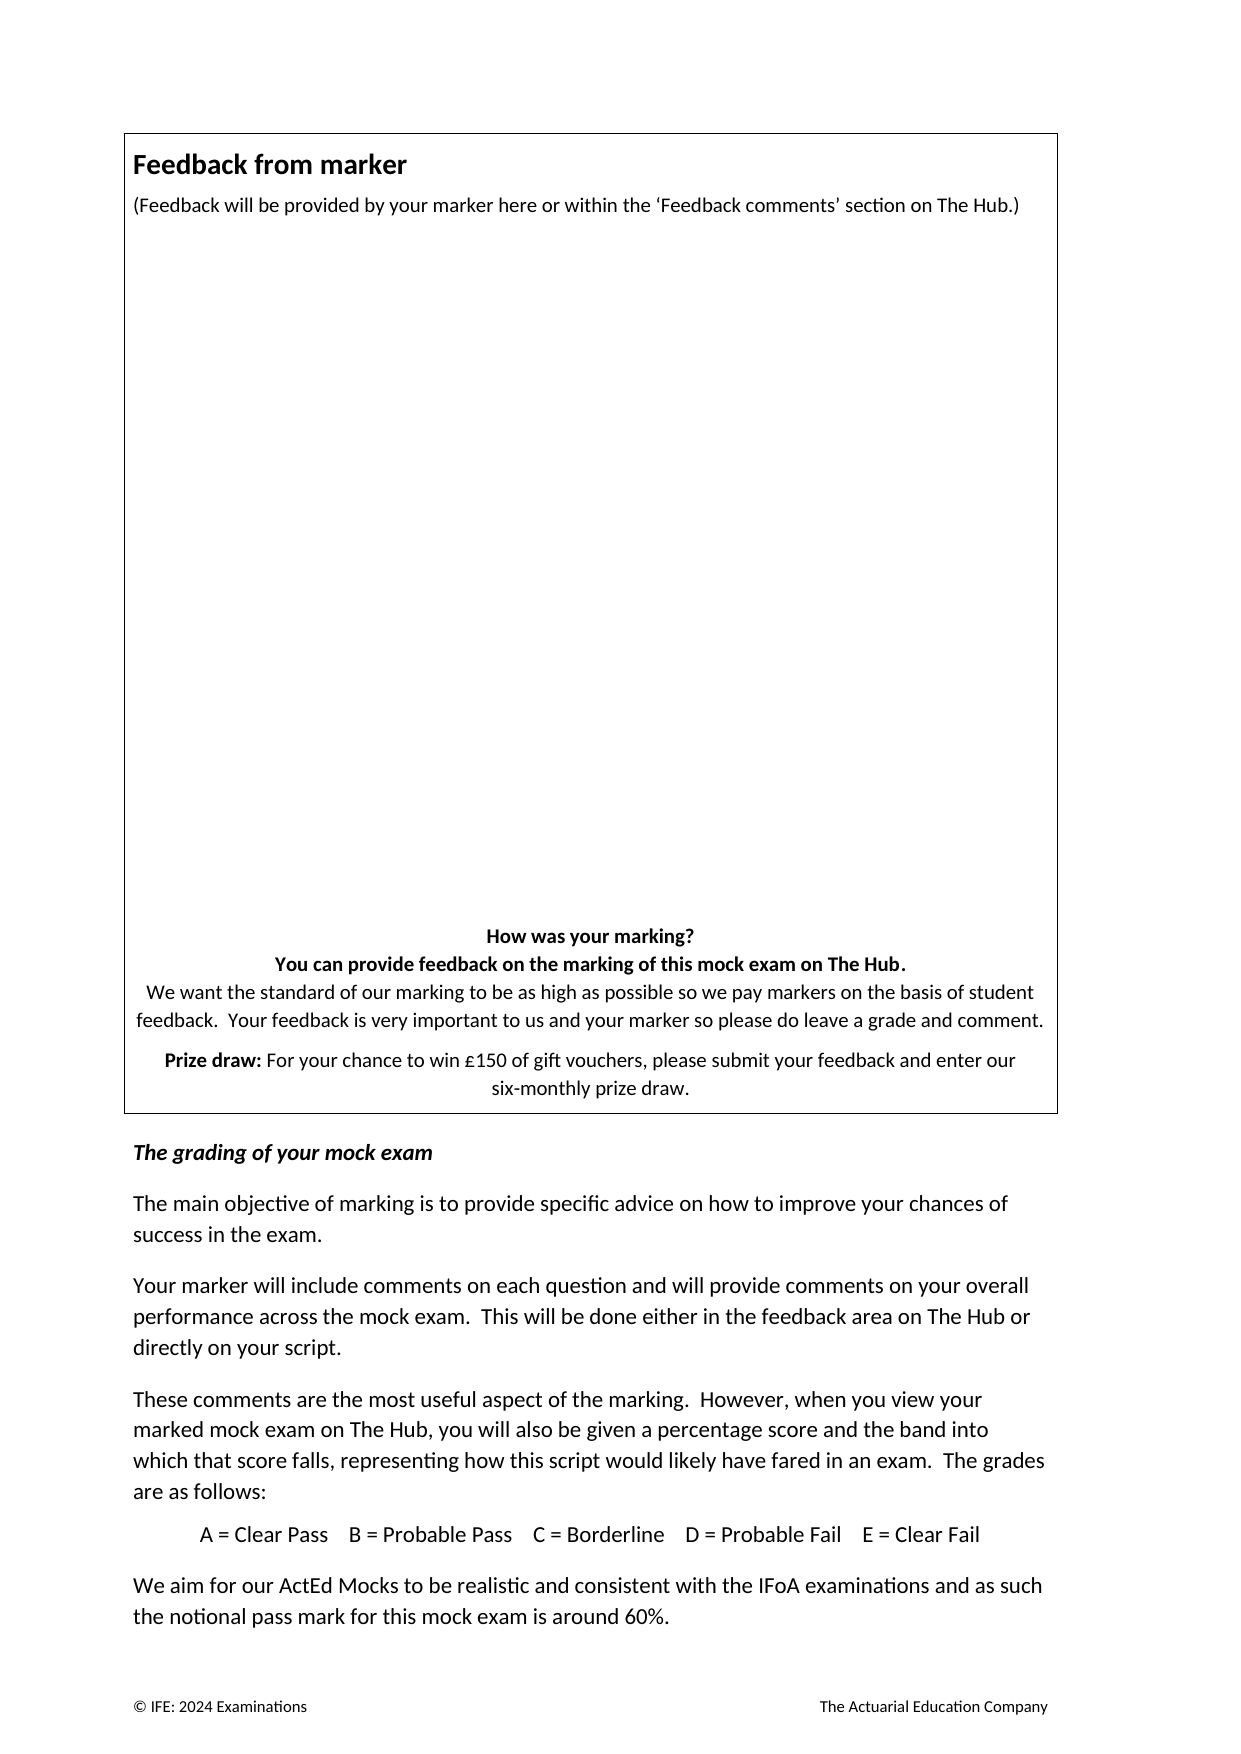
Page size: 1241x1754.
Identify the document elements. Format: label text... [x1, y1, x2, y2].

text We aim for our ActEd Mocks to be realistic and consistent with the IFoA examinations and as such the notional pass mark for this mock exam is around 60%. [133, 1572, 1048, 1630]
text These comments are the most useful aspect of the marking. However, when you view your marked mock exam on The Hub, you will also be given a percentage score and the band into which that score falls, representing how this script would likely have fared in an exam. The grades are as follows: [133, 1385, 1048, 1505]
text Prize draw: For your chance to win £150 of gift vouchers, please submit your feedback and enter our six-monthly prize draw. [125, 1034, 1057, 1113]
text (Feedback will be provided by your marker here or within the ‘Feedback comments’ section on The Hub.) [125, 178, 1057, 217]
text The main objective of marking is to provide specific advice on how to improve your chances of success in the exam. [133, 1189, 1048, 1248]
text How was your marking? [125, 910, 1057, 938]
text Your marker will include comments on each question and will provide comments on your overall performance across the mock exam. This will be done either in the feedback area on The Hub or directly on your script. [133, 1272, 1048, 1361]
text We want the standard of our marking to be as high as possible so we pay markers on the basis of student feedback. Your feedback is very important to us and your marker so please do leave a grade and comment. [125, 966, 1057, 1033]
text You can provide feedback on the marking of this mock exam on The Hub. [125, 938, 1057, 966]
text A = Clear Pass B = Probable Pass C = Borderline D = Probable Fail E = Clear Fail [133, 1520, 1048, 1548]
subtitle The grading of your mock exam [133, 1138, 1048, 1166]
text Feedback from marker [125, 134, 1057, 178]
